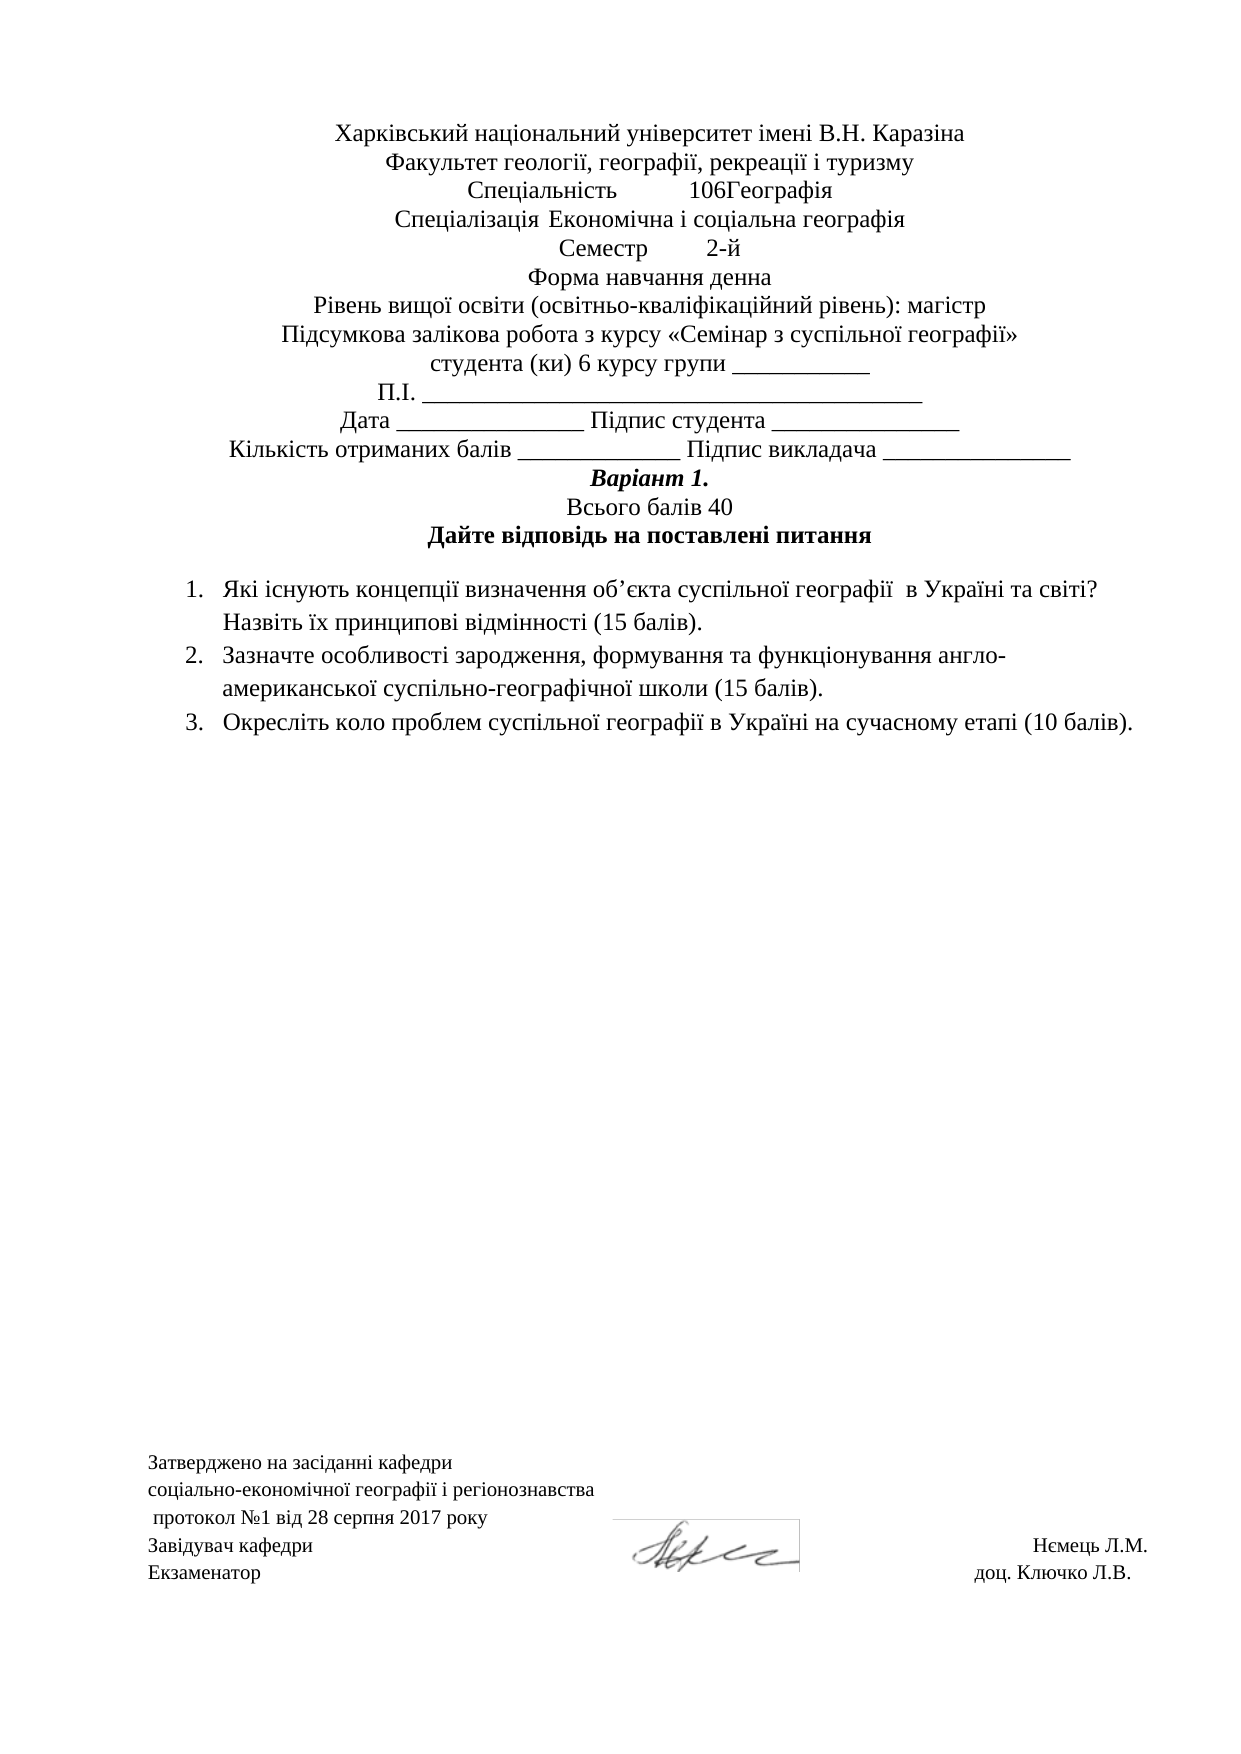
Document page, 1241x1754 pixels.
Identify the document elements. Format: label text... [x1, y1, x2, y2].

text Спеціалізація Економічна і соціальна географія [148, 204, 1152, 233]
text Форма навчання денна [148, 262, 1152, 291]
text Рівень вищої освіти (освітньо-кваліфікаційний рівень): магістр [148, 291, 1152, 319]
text Кількість отриманих балів _____________ Підпис викладача _______________ [148, 434, 1152, 463]
text Факультет геології, географії, рекреації і туризму [148, 147, 1152, 176]
text Підсумкова залікова робота з курсу «Семінар з суспільної географії» [148, 319, 1152, 348]
text Дата _______________ Підпис студента _______________ [148, 406, 1152, 434]
text Семестр 2-й [148, 233, 1152, 262]
list Які існують концепції визначення об’єкта суспільної географії в Україні та світі? Назвіть їх принципові відмінності (15 балів). [185, 574, 1152, 636]
subtitle Дайте відповідь на поставлені питання [148, 521, 1152, 549]
text соціально-економічної географії і регіонознавства [148, 1477, 1152, 1501]
list Зазначте особливості зародження, формування та функціонування англо-американської суспільно-географічної школи (15 балів). [185, 641, 1152, 702]
picture [612, 1518, 800, 1572]
text Спеціальність 106Географія [148, 176, 1152, 204]
text Всього балів 40 [148, 492, 1152, 521]
text Затверджено на засіданні кафедри [148, 1450, 1152, 1474]
text студента (ки) 6 курсу групи ___________ [148, 348, 1152, 377]
text Завідувач кафедри Нємець Л.М. [800, 1532, 1152, 1557]
list Окресліть коло проблем суспільної географії в Україні на сучасному етапі (10 балів). [185, 707, 1152, 735]
text Екзаменатор доц. Ключко Л.В. [148, 1560, 1152, 1584]
text Варіант 1. [148, 463, 1152, 492]
text Завідувач кафедри Нємець Л.М. [148, 1532, 612, 1557]
text Харківський національний університет імені В.Н. Каразіна [148, 118, 1152, 147]
text протокол №1 від 28 серпня 2017 року [148, 1505, 1152, 1529]
text П.І. ________________________________________ [148, 377, 1152, 406]
